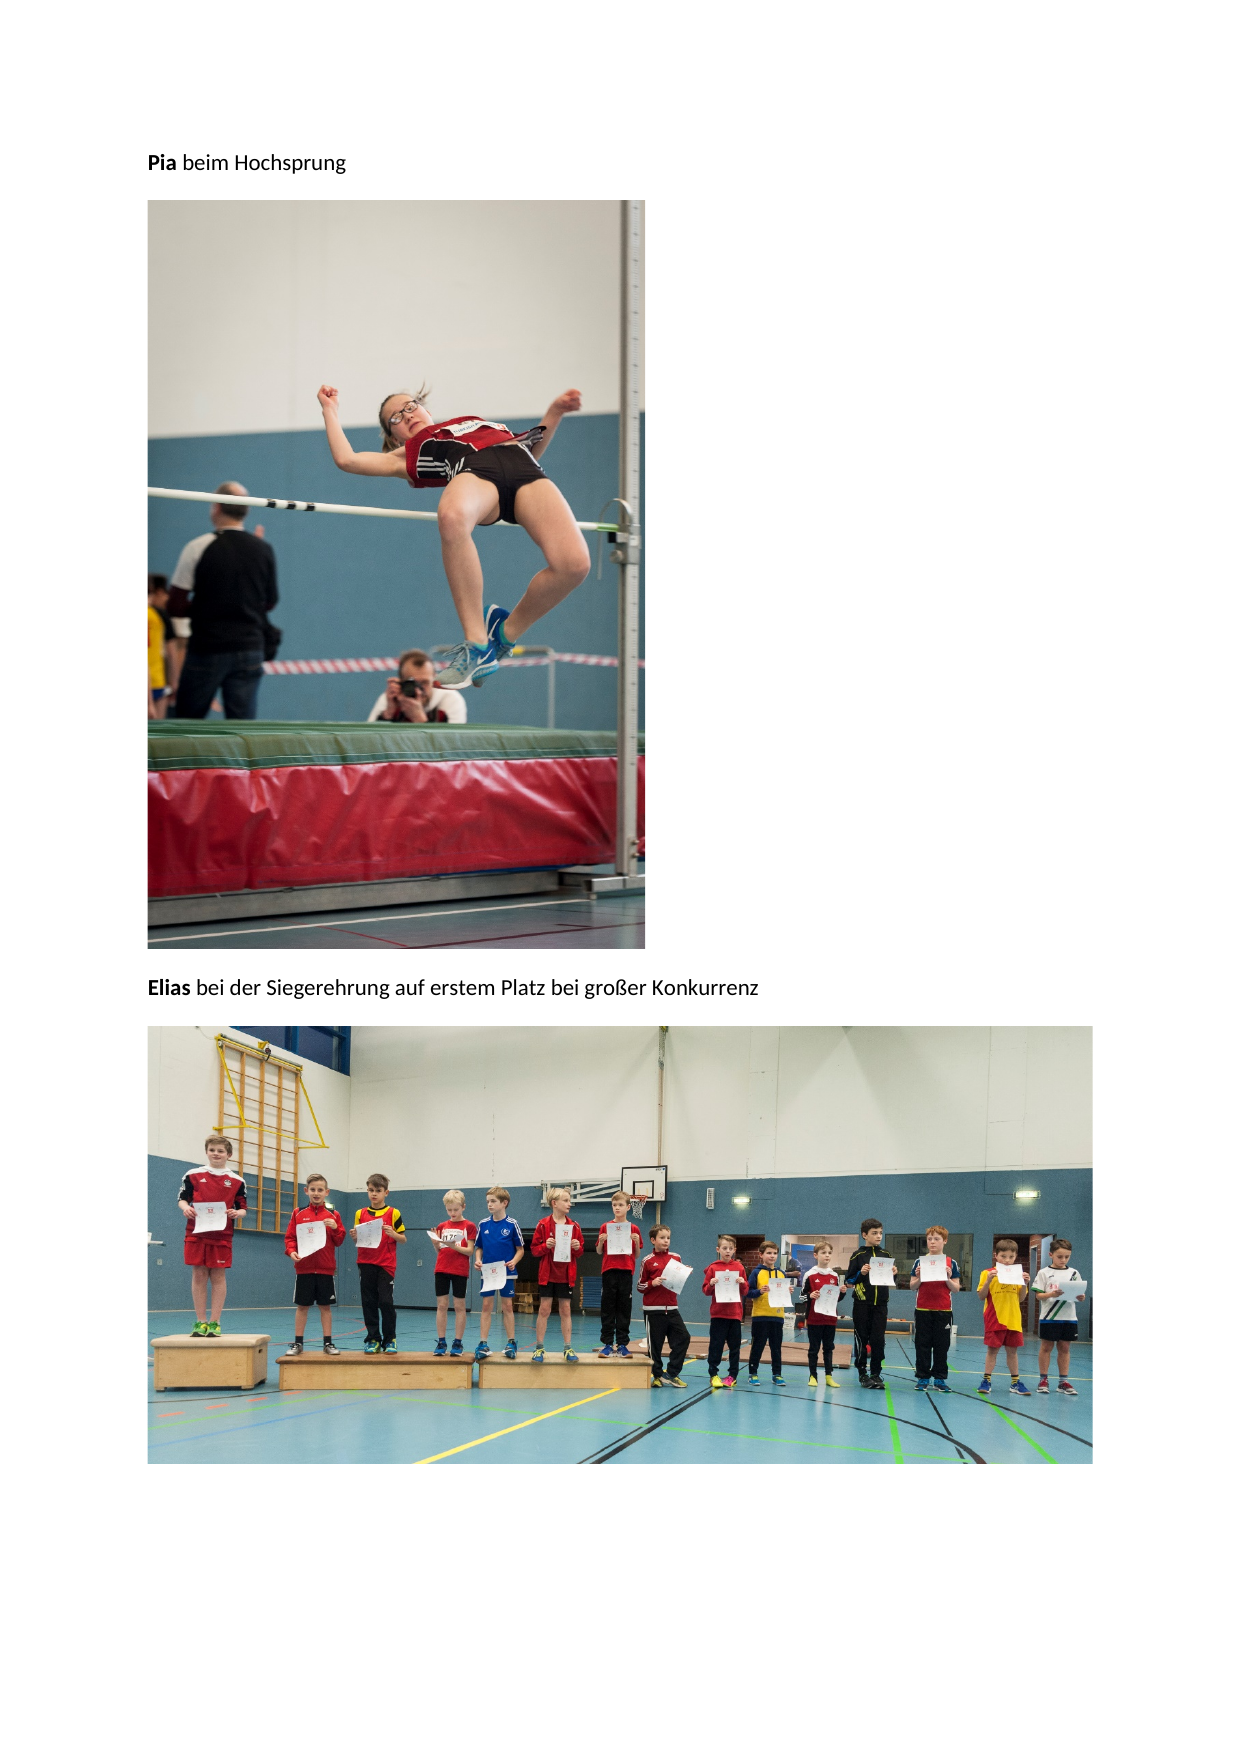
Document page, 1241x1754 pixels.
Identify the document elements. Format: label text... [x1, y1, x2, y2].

picture [147, 1026, 1093, 1464]
text Pia beim Hochsprung [148, 148, 1093, 176]
picture [147, 200, 646, 949]
text Elias bei der Siegerehrung auf erstem Platz bei großer Konkurrenz [148, 973, 1093, 1001]
